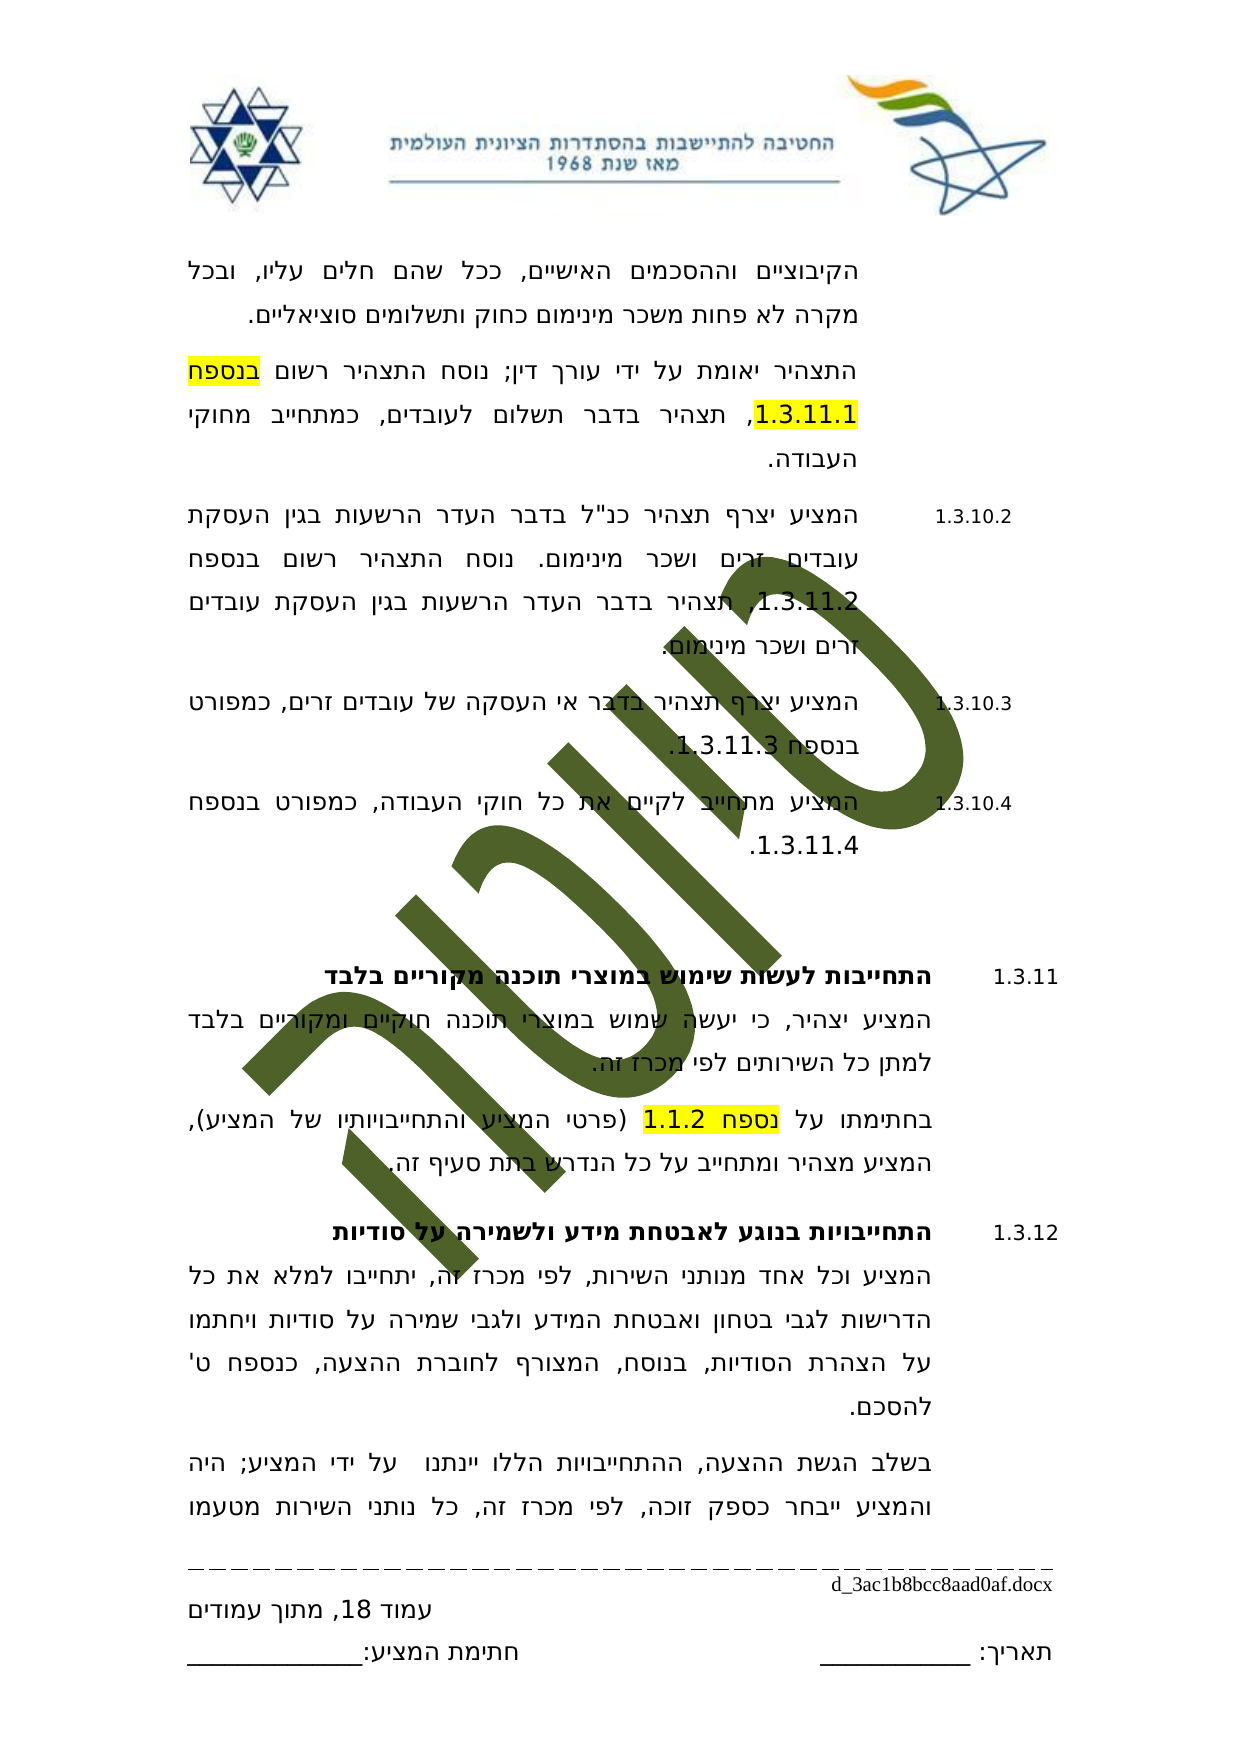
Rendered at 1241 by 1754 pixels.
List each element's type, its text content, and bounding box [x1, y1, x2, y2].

picture [190, 74, 1050, 217]
text בחתימתו על נספח 1.1.2 (פרטי המציע והתחייבויותיו של המציע), המציע מצהיר ומתחייב על כל הנדרש בתת סעיף זה. [187, 1105, 933, 1178]
list המציע מתחייב לקיים את כל חוקי העבודה, כמפורט בנספח 1.3.11.4. [187, 788, 934, 861]
list התחייבויות בנוגע לאבטחת מידע ולשמירה על סודיות [187, 1217, 993, 1247]
text התצהיר יאומת על ידי עורך דין; נוסח התצהיר רשום בנספח 1.3.11.1, תצהיר בדבר תשלום לעובדים, כמתחייב מחוקי העבודה. [187, 356, 858, 473]
text המציע וכל אחד מנותני השירות, לפי מכרז זה, יתחייבו למלא את כל הדרישות לגבי בטחון ואבטחת המידע ולגבי שמירה על סודיות ויחתמו על הצהרת הסודיות, בנוסח, המצורף לחוברת ההצעה, כנספח ט' להסכם. [187, 1261, 933, 1422]
list התחייבות לעשות שימוש במוצרי תוכנה מקוריים בלבד [187, 961, 993, 990]
list המציע יצרף תצהיר כנ"ל בדבר העדר הרשעות בגין העסקת עובדים זרים ושכר מינימום. נוסח התצהיר רשום בנספח 1.3.11.2, תצהיר בדבר העדר הרשעות בגין העסקת עובדים זרים ושכר מינימום. [187, 500, 934, 661]
list המציע יצרף תצהיר בדבר אי העסקה של עובדים זרים, כמפורט בנספח 1.3.11.3. [187, 688, 934, 761]
text המציע יצהיר, כי יעשה שמוש במוצרי תוכנה חוקיים ומקוריים בלבד למתן כל השירותים לפי מכרז זה. [187, 1005, 933, 1078]
